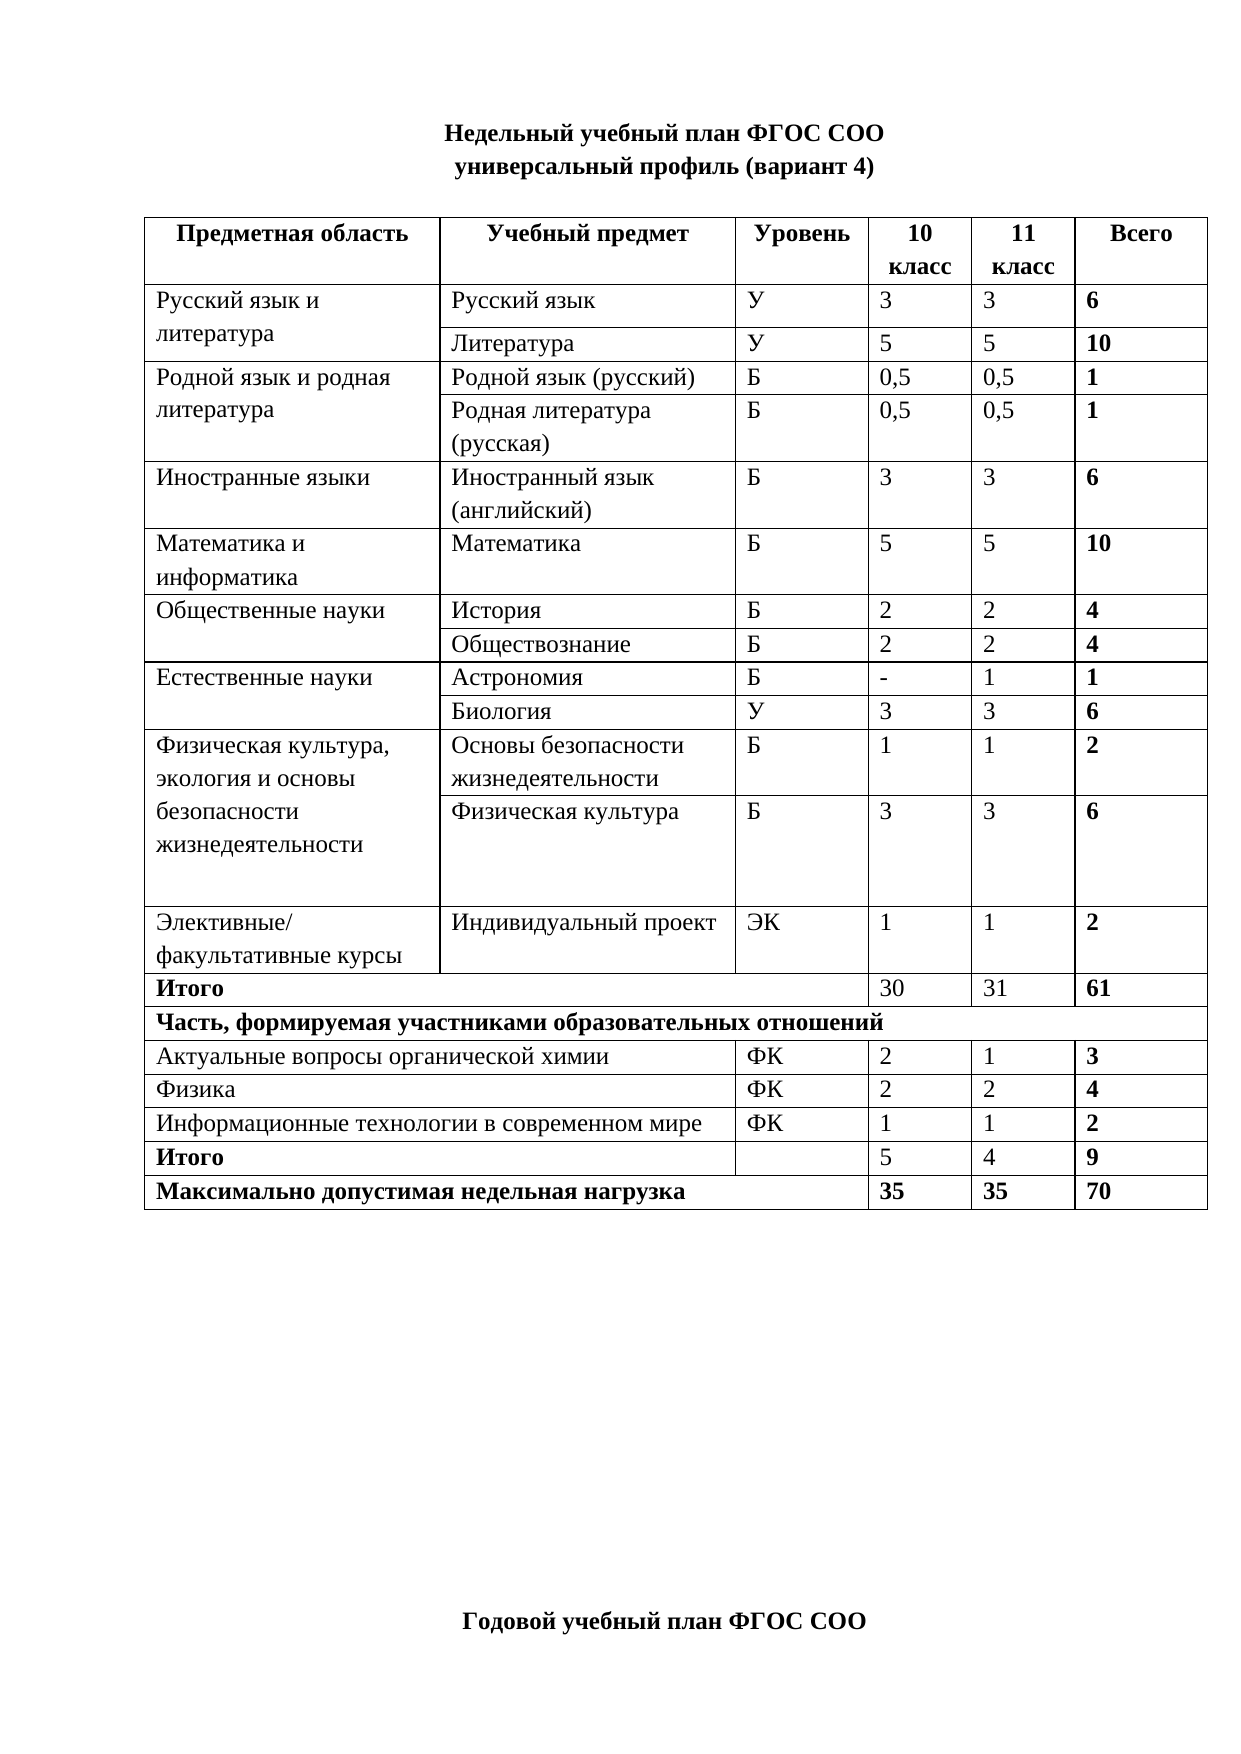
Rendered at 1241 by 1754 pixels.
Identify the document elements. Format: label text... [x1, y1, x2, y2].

table_cell Литература [441, 328, 735, 361]
table_cell ЭК [736, 907, 868, 972]
table_cell 3 [1076, 1041, 1207, 1073]
table_cell 1 [1076, 395, 1207, 461]
table_header Всего [1076, 218, 1207, 284]
table_cell Б [736, 362, 868, 394]
table_cell Б [736, 663, 868, 695]
table_cell Б [736, 796, 868, 906]
table_cell Родной язык и родная литература [145, 362, 439, 461]
table_cell 5 [869, 1142, 971, 1175]
table_cell Родной язык (русский) [441, 362, 735, 394]
table_header 11 класс [972, 218, 1074, 284]
table_cell 5 [869, 328, 971, 361]
table_cell 5 [972, 328, 1074, 361]
table_header Предметная область [145, 218, 439, 284]
table_cell 2 [1076, 1108, 1207, 1141]
table_cell Физика [145, 1075, 735, 1107]
table_cell 4 [1076, 1075, 1207, 1107]
table_cell Итого [145, 1142, 735, 1175]
table_cell Максимально допустимая недельная нагрузка [145, 1176, 868, 1208]
table_cell Иностранный язык (английский) [441, 462, 735, 527]
table_cell 6 [1076, 285, 1207, 327]
table_cell 0,5 [972, 362, 1074, 394]
table_cell 1 [972, 730, 1074, 795]
table_cell 9 [1076, 1142, 1207, 1175]
table_cell 31 [972, 974, 1074, 1006]
table_cell Элективные/ факультативные курсы [145, 907, 439, 972]
table_cell 5 [972, 529, 1074, 594]
table_cell Обществознание [441, 629, 735, 661]
text Недельный учебный план ФГОС СОО [177, 118, 1152, 147]
table_cell 4 [1076, 595, 1207, 628]
table_cell 0,5 [869, 395, 971, 461]
table_cell Математика [441, 529, 735, 594]
table_cell 3 [972, 696, 1074, 729]
table_cell Итого [145, 974, 868, 1006]
table_cell Родная литература (русская) [441, 395, 735, 461]
table_cell История [441, 595, 735, 628]
table_cell ФК [736, 1041, 868, 1073]
table_cell Общественные науки [145, 595, 439, 661]
table_cell 1 [869, 1108, 971, 1141]
table_cell Информационные технологии в современном мире [145, 1108, 735, 1141]
table_cell 3 [972, 796, 1074, 906]
table_cell 10 [1076, 328, 1207, 361]
table_cell 5 [869, 529, 971, 594]
table_cell Актуальные вопросы органической химии [145, 1041, 735, 1073]
table_cell 2 [972, 629, 1074, 661]
table_cell 3 [869, 462, 971, 527]
table_cell 2 [869, 595, 971, 628]
table_cell 1 [1076, 362, 1207, 394]
table_cell Естественные науки [145, 663, 439, 729]
table_cell 1 [869, 907, 971, 972]
table_cell У [736, 328, 868, 361]
table_cell Русский язык [441, 285, 735, 327]
table_cell Биология [441, 696, 735, 729]
table_cell 2 [1076, 730, 1207, 795]
text универсальный профиль (вариант 4) [177, 151, 1152, 180]
table_cell 35 [972, 1176, 1074, 1208]
table_cell Математика и информатика [145, 529, 439, 594]
table_cell 2 [972, 1075, 1074, 1107]
table_header Учебный предмет [441, 218, 735, 284]
table_cell 3 [972, 462, 1074, 527]
table_cell Часть, формируемая участниками образовательных отношений [145, 1007, 1207, 1040]
table_cell [736, 1142, 868, 1175]
table_cell Индивидуальный проект [441, 907, 735, 972]
table_cell 6 [1076, 462, 1207, 527]
table_cell Б [736, 395, 868, 461]
table_cell Б [736, 730, 868, 795]
table_cell 6 [1076, 696, 1207, 729]
table_cell 10 [1076, 529, 1207, 594]
table_cell Русский язык и литература [145, 285, 439, 361]
table_cell 35 [869, 1176, 971, 1208]
table_cell 0,5 [972, 395, 1074, 461]
table_cell Физическая культура [441, 796, 735, 906]
table_cell Б [736, 595, 868, 628]
table_cell 1 [972, 907, 1074, 972]
table_cell 0,5 [869, 362, 971, 394]
table_cell У [736, 285, 868, 327]
table_cell 2 [869, 1075, 971, 1107]
text Годовой учебный план ФГОС СОО [177, 1606, 1152, 1634]
table_cell У [736, 696, 868, 729]
table_cell 4 [1076, 629, 1207, 661]
table_cell Б [736, 462, 868, 527]
table_cell 2 [1076, 907, 1207, 972]
table_cell 3 [972, 285, 1074, 327]
table_cell 1 [972, 1041, 1074, 1073]
table_cell Физическая культура, экология и основы безопасности жизнедеятельности [145, 730, 439, 906]
table_cell Астрономия [441, 663, 735, 695]
table_cell 70 [1076, 1176, 1207, 1208]
table_cell Основы безопасности жизнедеятельности [441, 730, 735, 795]
table_cell 1 [869, 730, 971, 795]
table_header 10 класс [869, 218, 971, 284]
table_cell 1 [972, 1108, 1074, 1141]
table_cell 2 [972, 595, 1074, 628]
table_cell 3 [869, 285, 971, 327]
table_cell 61 [1076, 974, 1207, 1006]
table_cell 2 [869, 629, 971, 661]
table_cell 3 [869, 696, 971, 729]
table_cell Иностранные языки [145, 462, 439, 527]
table_cell 2 [869, 1041, 971, 1073]
table_header Уровень [736, 218, 868, 284]
table_cell Б [736, 629, 868, 661]
table_cell 1 [1076, 663, 1207, 695]
table_cell 30 [869, 974, 971, 1006]
table_cell 3 [869, 796, 971, 906]
table_cell Б [736, 529, 868, 594]
table_cell 6 [1076, 796, 1207, 906]
table_cell - [869, 663, 971, 695]
table_cell ФК [736, 1108, 868, 1141]
table_cell 4 [972, 1142, 1074, 1175]
table_cell 1 [972, 663, 1074, 695]
table_cell ФК [736, 1075, 868, 1107]
